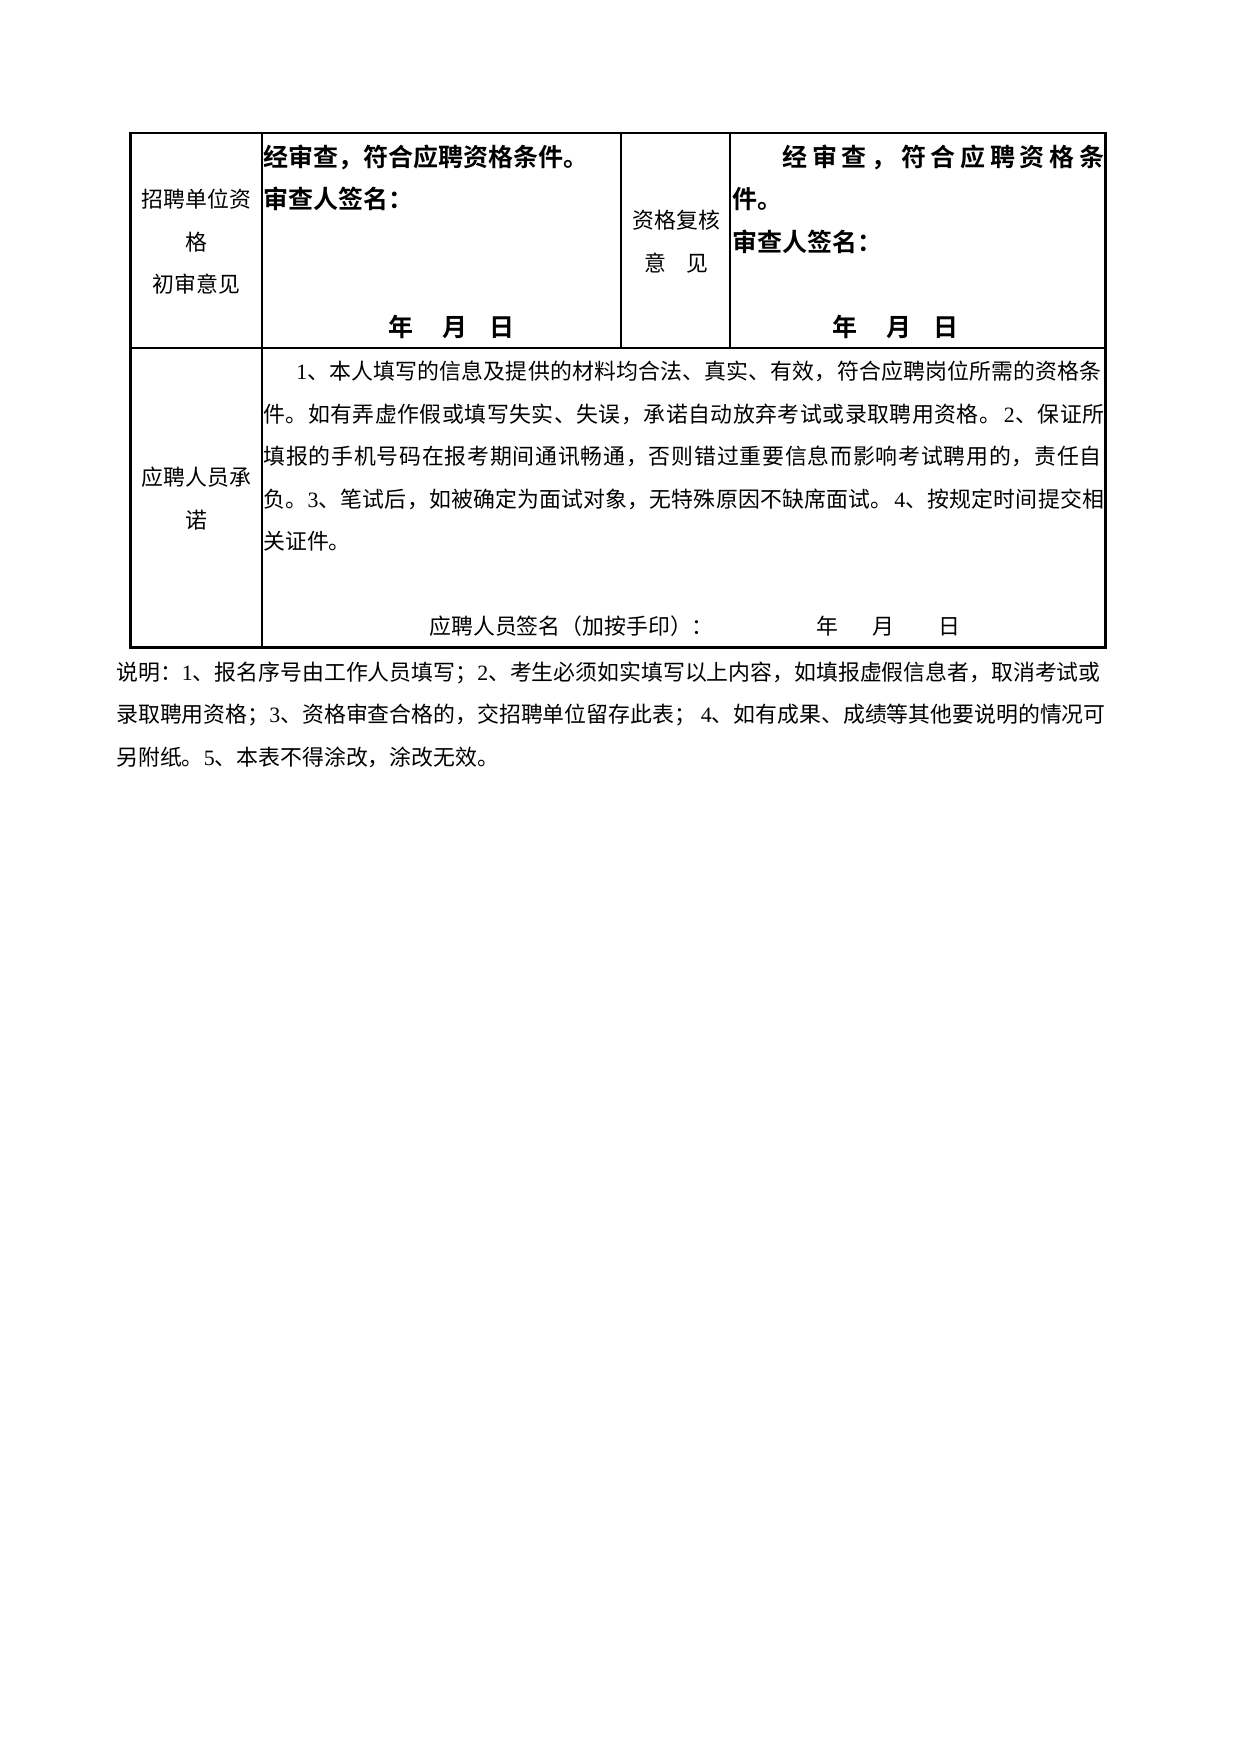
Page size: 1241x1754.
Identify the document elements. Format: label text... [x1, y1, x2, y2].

table_cell 招聘单位资格 初审意见 [132, 134, 261, 347]
table_cell 经审查，符合应聘资格条件。 审查人签名： 年 月 日 [263, 134, 620, 347]
text 另附纸。5、本表不得涂改，涂改无效。 [116, 734, 1197, 777]
table_cell 1、本人填写的信息及提供的材料均合法、真实、有效，符合应聘岗位所需的资格条件。如有弄虚作假或填写失实、失误，承诺自动放弃考试或录取聘用资格。2、保证所填报的手机号码在报考期间通讯畅通，否则错过重要信息而影响考试聘用的，责任自负。3、笔试后，如被确定为面试对象，无特殊原因不缺席面试。4、按规定时间提交相关证件。 应聘人员签名（加按手印）： 年 月 日 [263, 349, 1104, 646]
text 说明：1、报名序号由工作人员填写；2、考生必须如实填写以上内容，如填报虚假信息者，取消考试或 [116, 649, 1197, 692]
text 录取聘用资格；3、资格审查合格的，交招聘单位留存此表； 4、如有成果、成绩等其他要说明的情况可 [116, 692, 1197, 734]
table_cell 经审查，符合应聘资格条件。 审查人签名： 年 月 日 [731, 134, 1104, 347]
table_cell 应聘人员承诺 [132, 349, 261, 646]
table_cell 资格复核意 见 [622, 134, 729, 347]
